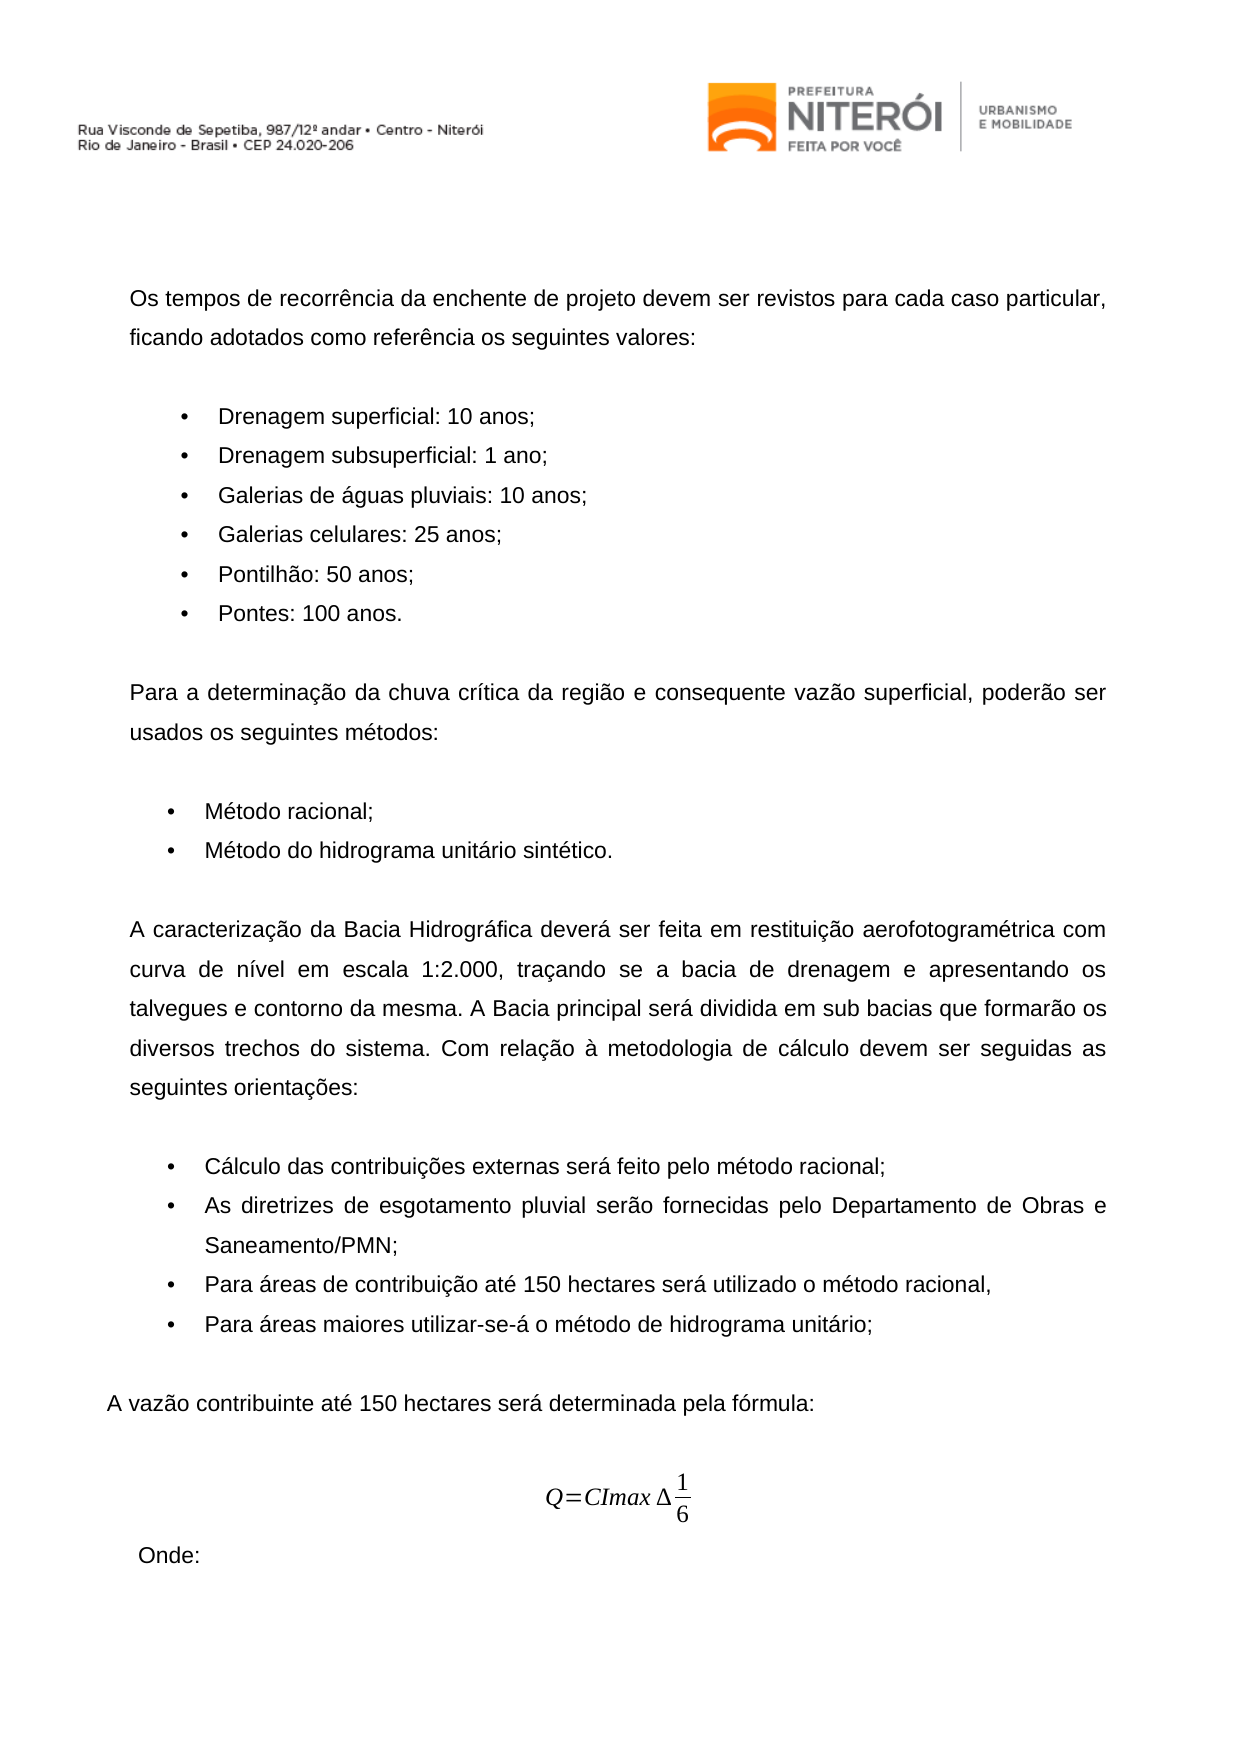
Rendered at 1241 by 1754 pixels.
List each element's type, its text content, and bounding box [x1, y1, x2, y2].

list Método do hidrograma unitário sintético. [167, 837, 1107, 863]
list Cálculo das contribuições externas será feito pelo método racional; [167, 1153, 1107, 1179]
text Para a determinação da chuva crítica da região e consequente vazão superficial, poderão ser usados os seguintes métodos: [129, 679, 1107, 745]
text A caracterização da Bacia Hidrográfica deverá ser feita em restituição aerofotogramétrica com curva de nível em escala 1:2.000, traçando se a bacia de drenagem e apresentando os talvegues e contorno da mesma. A Bacia principal será dividida em sub bacias que formarão os diversos trechos do sistema. Com relação à metodologia de cálculo devem ser seguidas as seguintes orientações: [129, 916, 1107, 1100]
text Os tempos de recorrência da enchente de projeto devem ser revistos para cada caso particular, ficando adotados como referência os seguintes valores: [129, 284, 1107, 350]
list Galerias de águas pluviais: 10 anos; [180, 482, 1107, 508]
list Drenagem superficial: 10 anos; [180, 403, 1107, 429]
list Drenagem subsuperficial: 1 ano; [180, 442, 1107, 469]
list As diretrizes de esgotamento pluvial serão fornecidas pelo Departamento de Obras e Saneamento/PMN; [167, 1192, 1107, 1258]
list Para áreas de contribuição até 150 hectares será utilizado o método racional, [167, 1271, 1107, 1298]
list Pontes: 100 anos. [180, 600, 1107, 627]
list Pontilhão: 50 anos; [180, 561, 1107, 587]
text A vazão contribuinte até 150 hectares será determinada pela fórmula: [107, 1390, 1107, 1416]
list Método racional; [167, 798, 1107, 824]
list Para áreas maiores utilizar-se-á o método de hidrograma unitário; [167, 1311, 1107, 1337]
text Onde: [138, 1542, 1107, 1568]
picture [73, 73, 1078, 159]
list Galerias celulares: 25 anos; [180, 521, 1107, 548]
